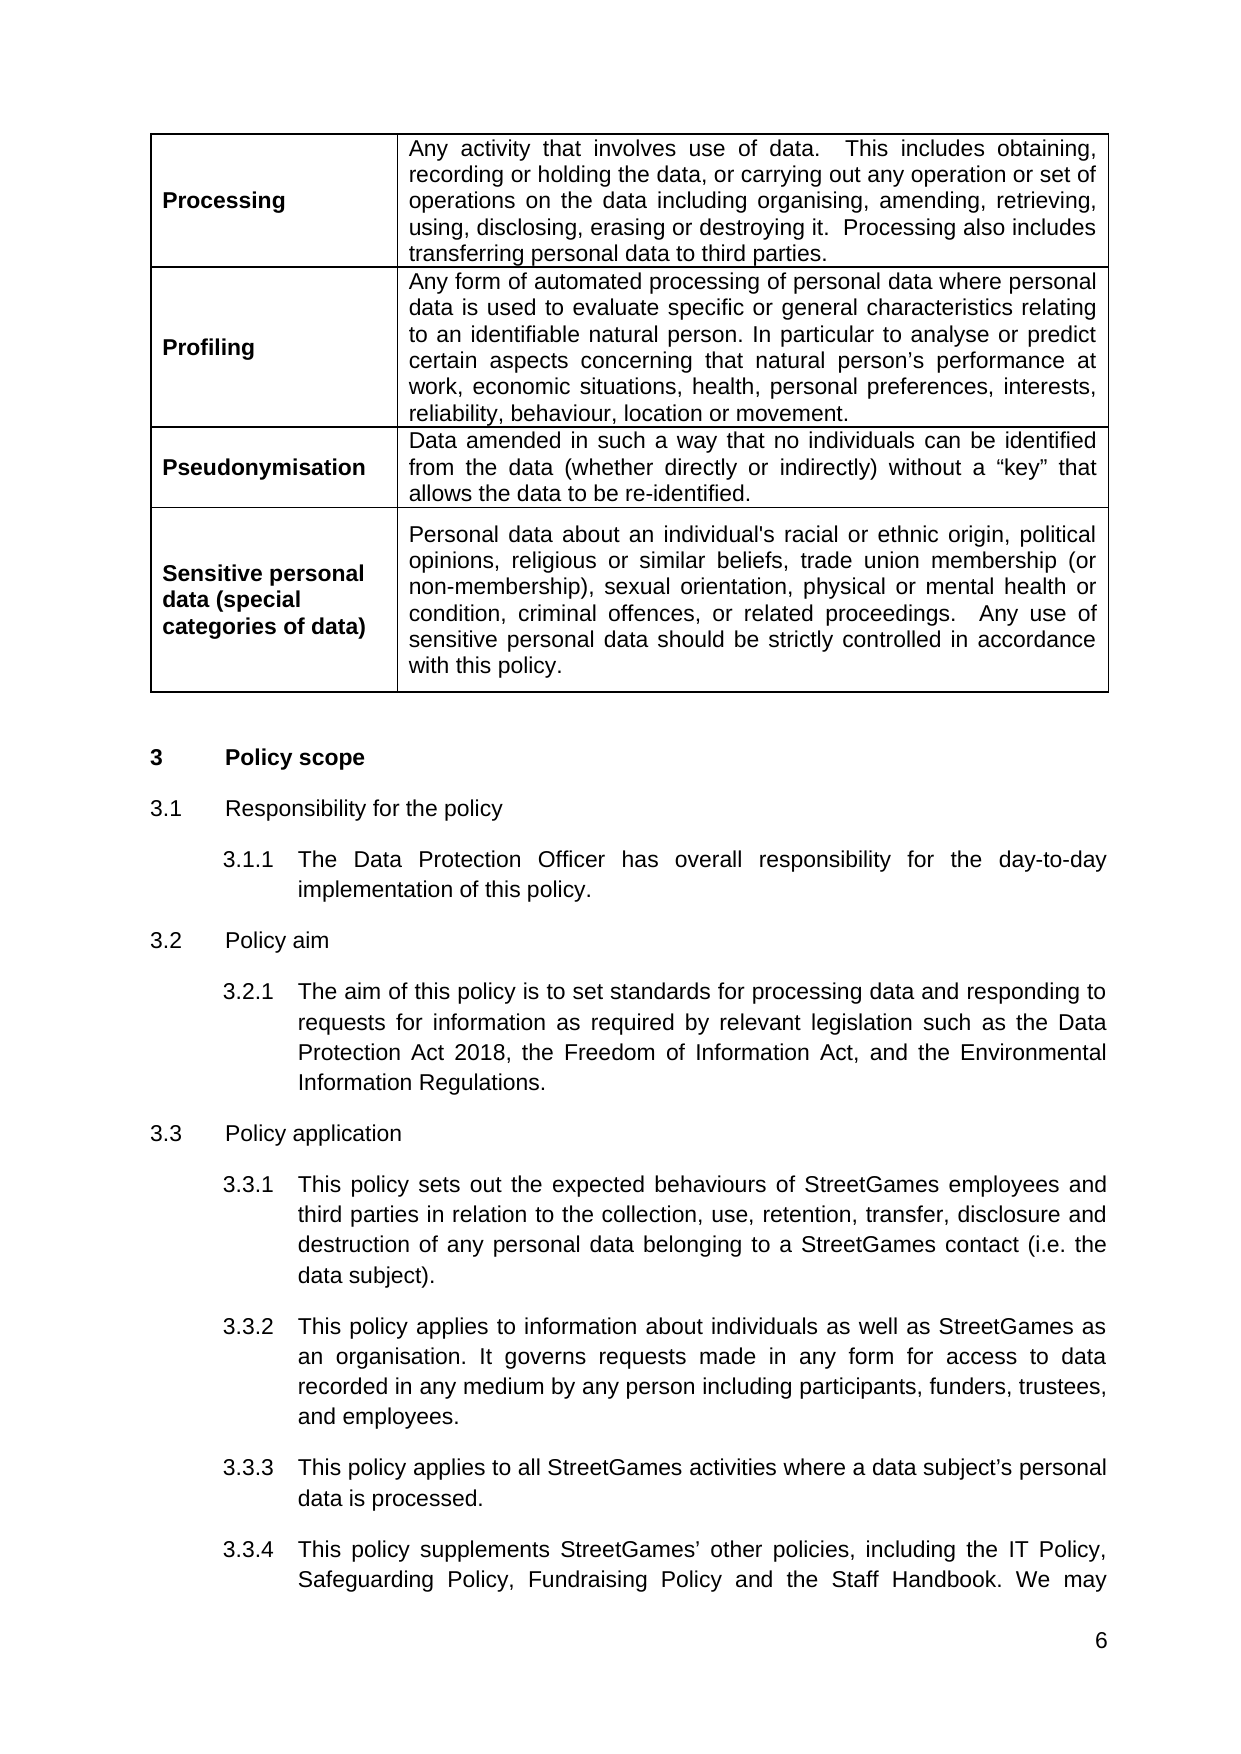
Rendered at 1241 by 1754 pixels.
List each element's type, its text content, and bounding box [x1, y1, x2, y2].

subtitle Policy aim [150, 927, 1107, 953]
table_cell Pseudonymisation [152, 428, 397, 507]
subtitle The Data Protection Officer has overall responsibility for the day-to-day implementation of this policy. [223, 846, 1107, 902]
table_cell Data amended in such a way that no individuals can be identified from the data (whether directly or indirectly) without a “key” that allows the data to be re-identified. [398, 428, 1108, 507]
subtitle This policy applies to all StreetGames activities where a data subject’s personal data is processed. [223, 1454, 1107, 1511]
subtitle Policy scope [150, 744, 1107, 770]
table_cell Any activity that involves use of data. This includes obtaining, recording or holding the data, or carrying out any operation or set of operations on the data including organising, amending, retrieving, using, disclosing, erasing or destroying it. Processing also includes transferring personal data to third parties. [398, 135, 1108, 266]
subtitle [223, 1536, 1107, 1592]
subtitle This policy applies to information about individuals as well as StreetGames as an organisation. It governs requests made in any form for access to data recorded in any medium by any person including participants, funders, trustees, and employees. [223, 1313, 1107, 1429]
table_cell Processing [152, 135, 397, 266]
subtitle The aim of this policy is to set standards for processing data and responding to requests for information as required by relevant legislation such as the Data Protection Act 2018, the Freedom of Information Act, and the Environmental Information Regulations. [223, 978, 1107, 1095]
table_cell Profiling [152, 268, 397, 426]
table_cell Any form of automated processing of personal data where personal data is used to evaluate specific or general characteristics relating to an identifiable natural person. In particular to analyse or predict certain aspects concerning that natural person’s performance at work, economic situations, health, personal preferences, interests, reliability, behaviour, location or movement. [398, 268, 1108, 426]
table_cell Sensitive personal data (special categories of data) [152, 508, 397, 691]
subtitle Policy application [150, 1120, 1107, 1146]
subtitle Responsibility for the policy [150, 795, 1107, 821]
subtitle This policy sets out the expected behaviours of StreetGames employees and third parties in relation to the collection, use, retention, transfer, disclosure and destruction of any personal data belonging to a StreetGames contact (i.e. the data subject). [223, 1171, 1107, 1288]
table_cell Personal data about an individual's racial or ethnic origin, political opinions, religious or similar beliefs, trade union membership (or non-membership), sexual orientation, physical or mental health or condition, criminal offences, or related proceedings. Any use of sensitive personal data should be strictly controlled in accordance with this policy. [398, 508, 1108, 691]
